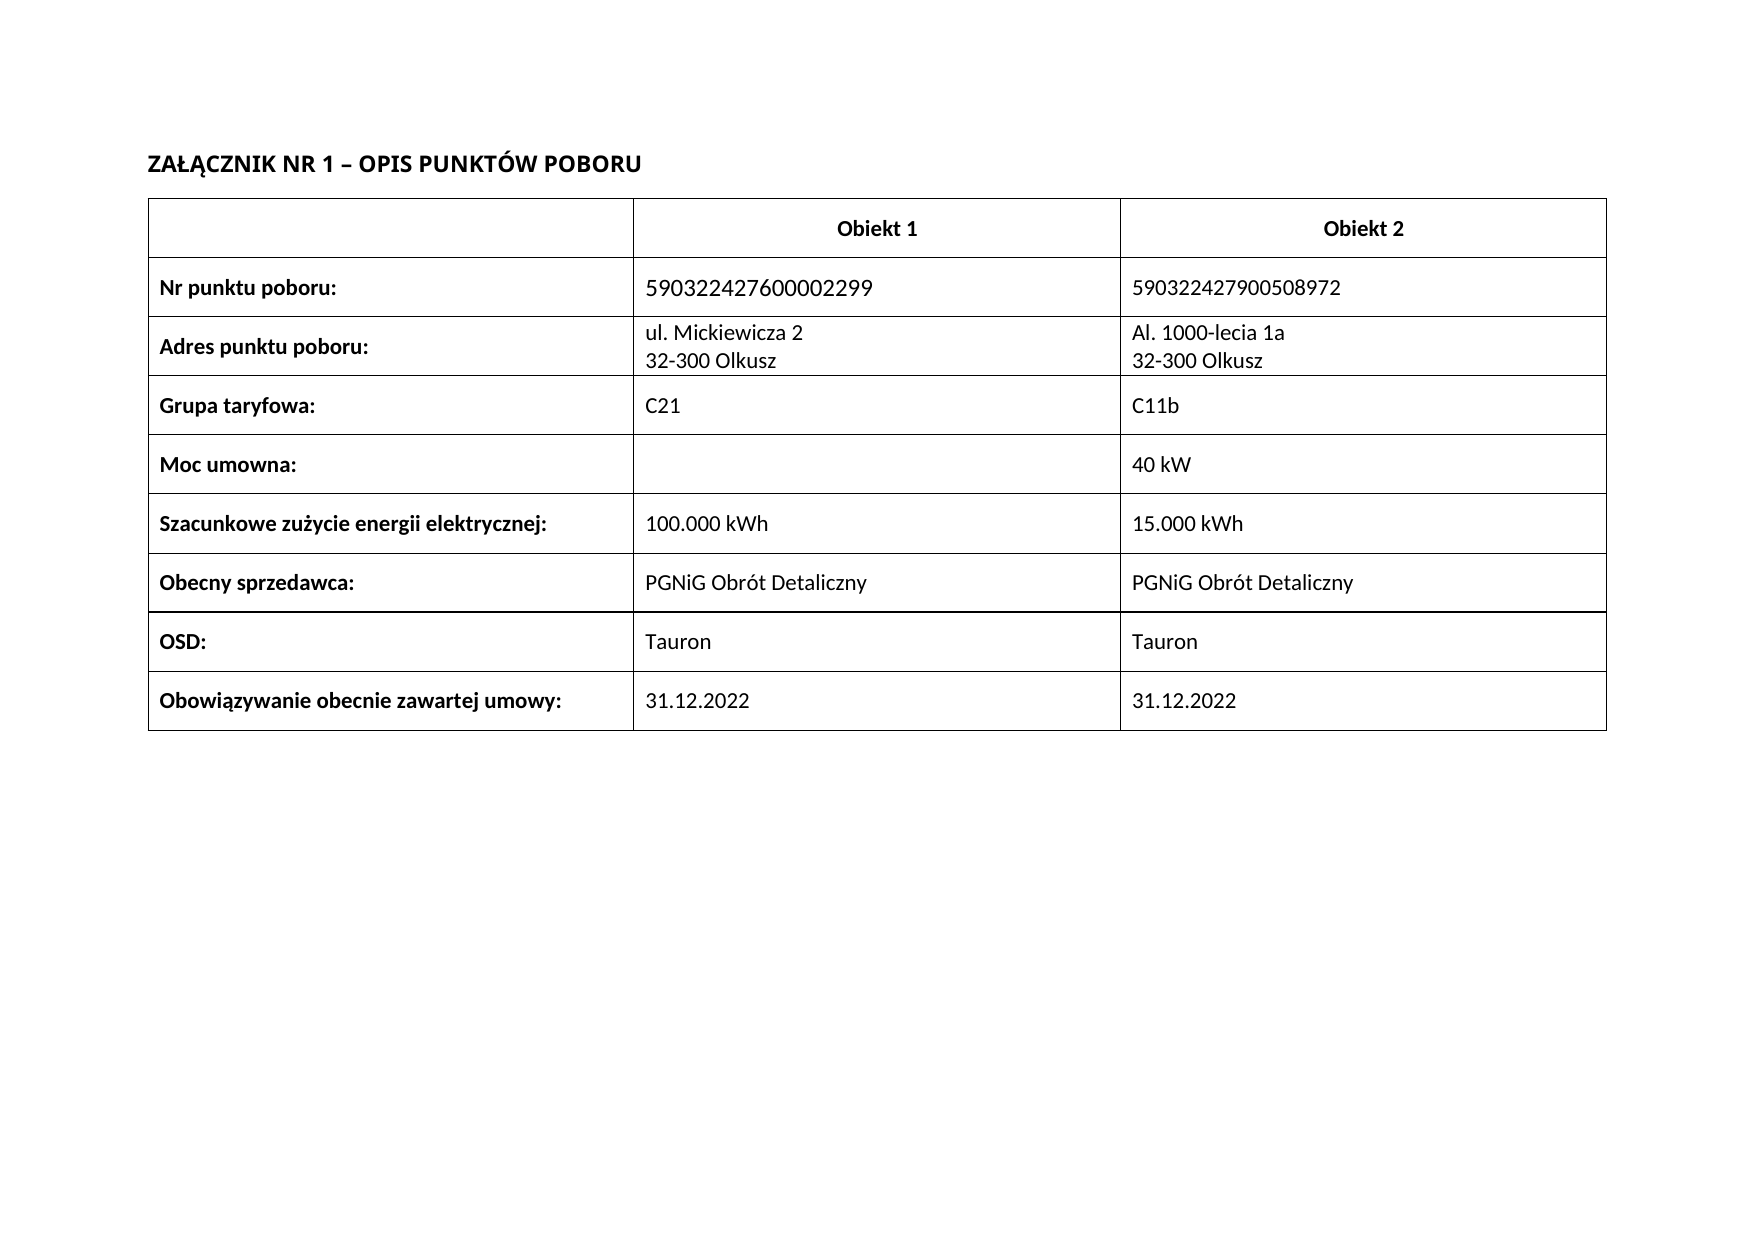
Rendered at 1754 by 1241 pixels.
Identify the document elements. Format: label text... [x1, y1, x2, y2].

table_cell Obowiązywanie obecnie zawartej umowy: [149, 672, 633, 729]
table_cell Tauron [634, 613, 1120, 671]
table_cell Szacunkowe zużycie energii elektrycznej: [149, 494, 633, 552]
table_cell Nr punktu poboru: [149, 258, 633, 316]
table_header Obiekt 2 [1121, 199, 1606, 257]
table_cell C21 [634, 376, 1120, 434]
table_cell [634, 435, 1120, 493]
table_cell 15.000 kWh [1121, 494, 1606, 552]
table_cell Moc umowna: [149, 435, 633, 493]
text ZAŁĄCZNIK NR 1 – OPIS PUNKTÓW POBORU [148, 148, 1606, 179]
table_cell PGNiG Obrót Detaliczny [634, 554, 1120, 611]
table_cell Obecny sprzedawca: [149, 554, 633, 611]
table_cell 40 kW [1121, 435, 1606, 493]
table_cell PGNiG Obrót Detaliczny [1121, 554, 1606, 611]
table_header [149, 199, 633, 257]
table_cell OSD: [149, 613, 633, 671]
table_cell 31.12.2022 [1121, 672, 1606, 729]
table_cell Al. 1000-lecia 1a 32-300 Olkusz [1121, 317, 1606, 375]
table_cell 590322427600002299 [634, 258, 1120, 316]
table_cell ul. Mickiewicza 2 32-300 Olkusz [634, 317, 1120, 375]
table_header Obiekt 1 [634, 199, 1120, 257]
table_cell 100.000 kWh [634, 494, 1120, 552]
table_cell Adres punktu poboru: [149, 317, 633, 375]
table_cell C11b [1121, 376, 1606, 434]
table_cell 31.12.2022 [634, 672, 1120, 729]
table_cell 590322427900508972 [1121, 258, 1606, 316]
table_cell Tauron [1121, 613, 1606, 671]
table_cell Grupa taryfowa: [149, 376, 633, 434]
